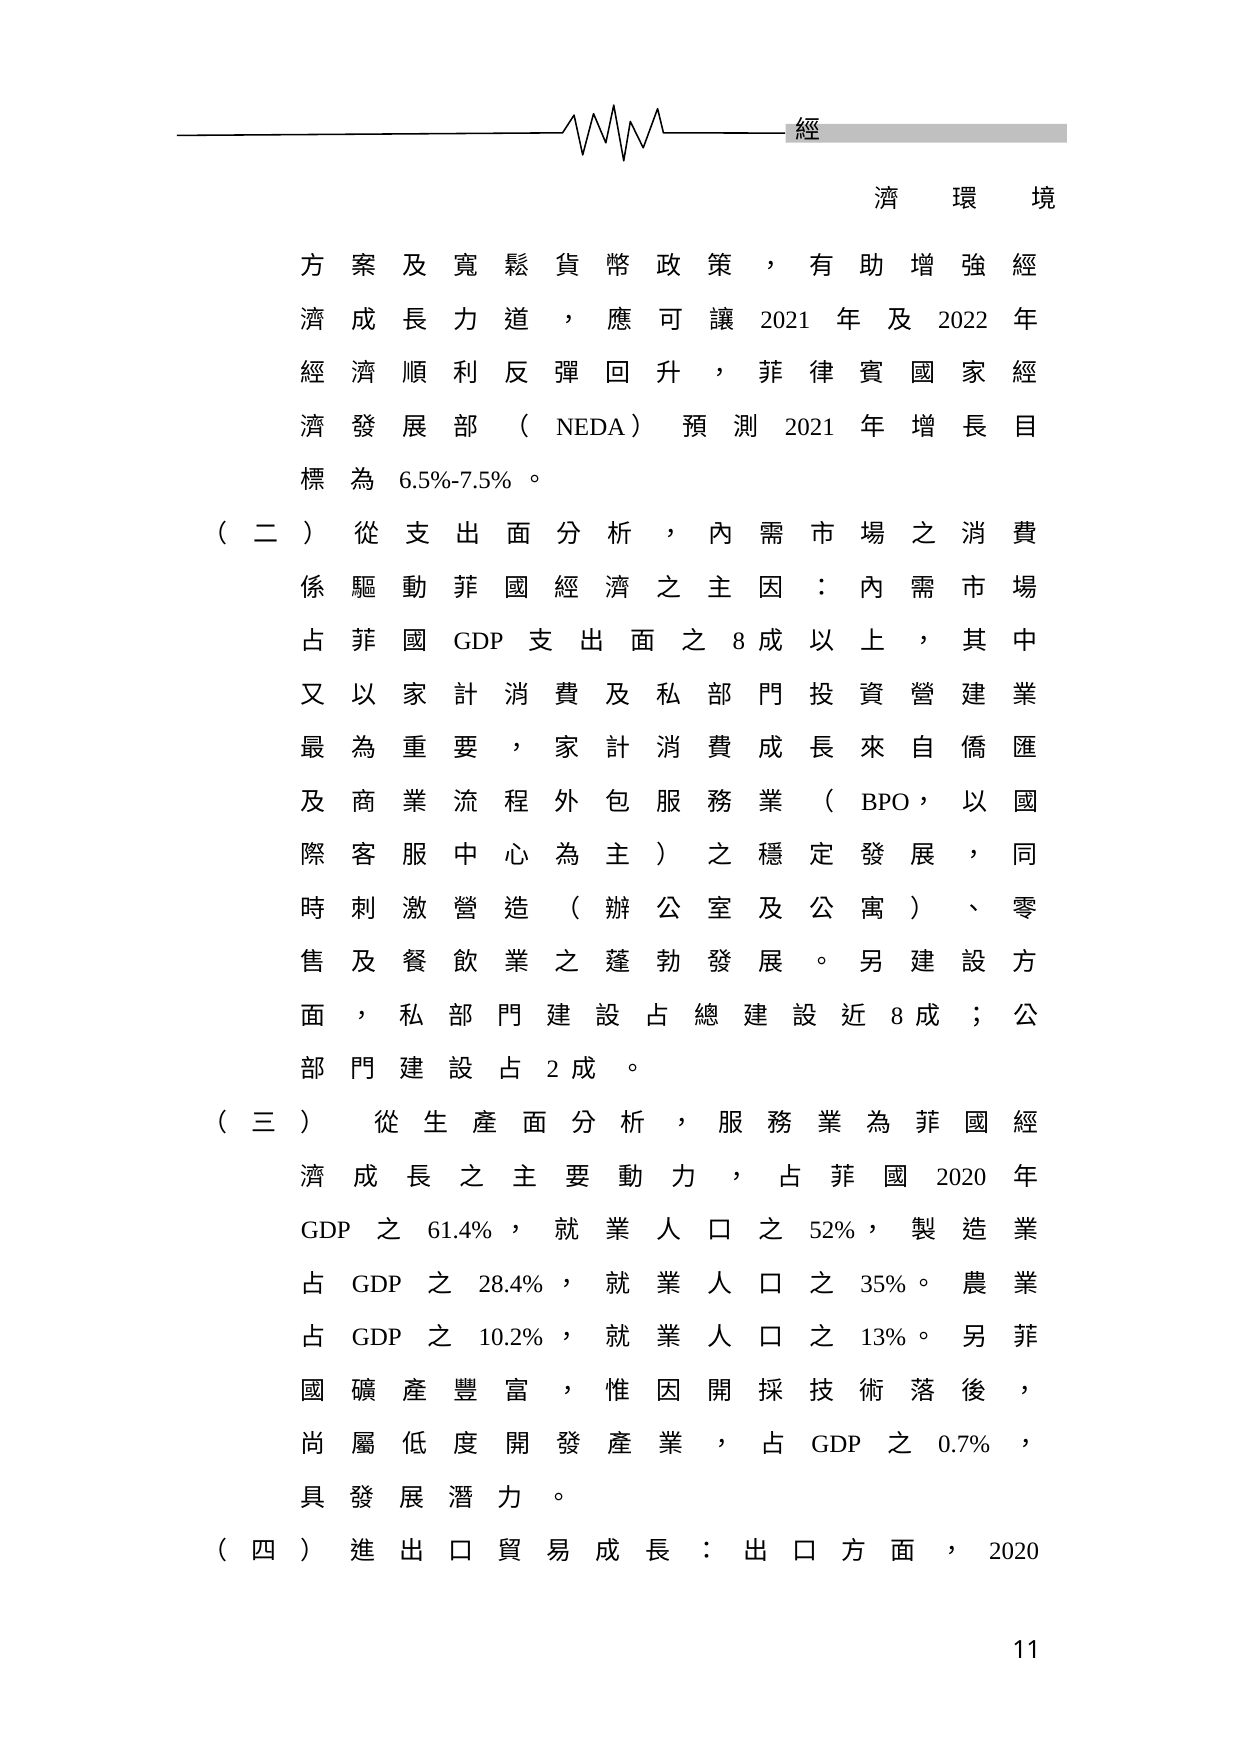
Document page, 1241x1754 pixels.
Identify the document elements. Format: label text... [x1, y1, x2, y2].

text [202, 1522, 1063, 1576]
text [202, 237, 1063, 505]
text （三） 從生產面分析，服務業為菲國經濟成長之主要動力，占菲國2020年GDP之61.4%，就業人口之52%，製造業占GDP之28.4%，就業人口之35%。農業占GDP之10.2%，就業人口之13%。另菲國礦產豐富，惟因開採技術落後，尚屬低度開發產業，占GDP之0.7%，具發展潛力。 [202, 1094, 1063, 1522]
text （二）從支出面分析，內需市場之消費係驅動菲國經濟之主因：內需市場占菲國GDP支出面之8成以上，其中又以家計消費及私部門投資營建業最為重要，家計消費成長來自僑匯及商業流程外包服務業（BPO，以國際客服中心為主）之穩定發展，同時刺激營造（辦公室及公寓）、零售及餐飲業之蓬勃發展。另建設方面，私部門建設占總建設近8成；公部門建設占2成。 [202, 505, 1063, 1094]
